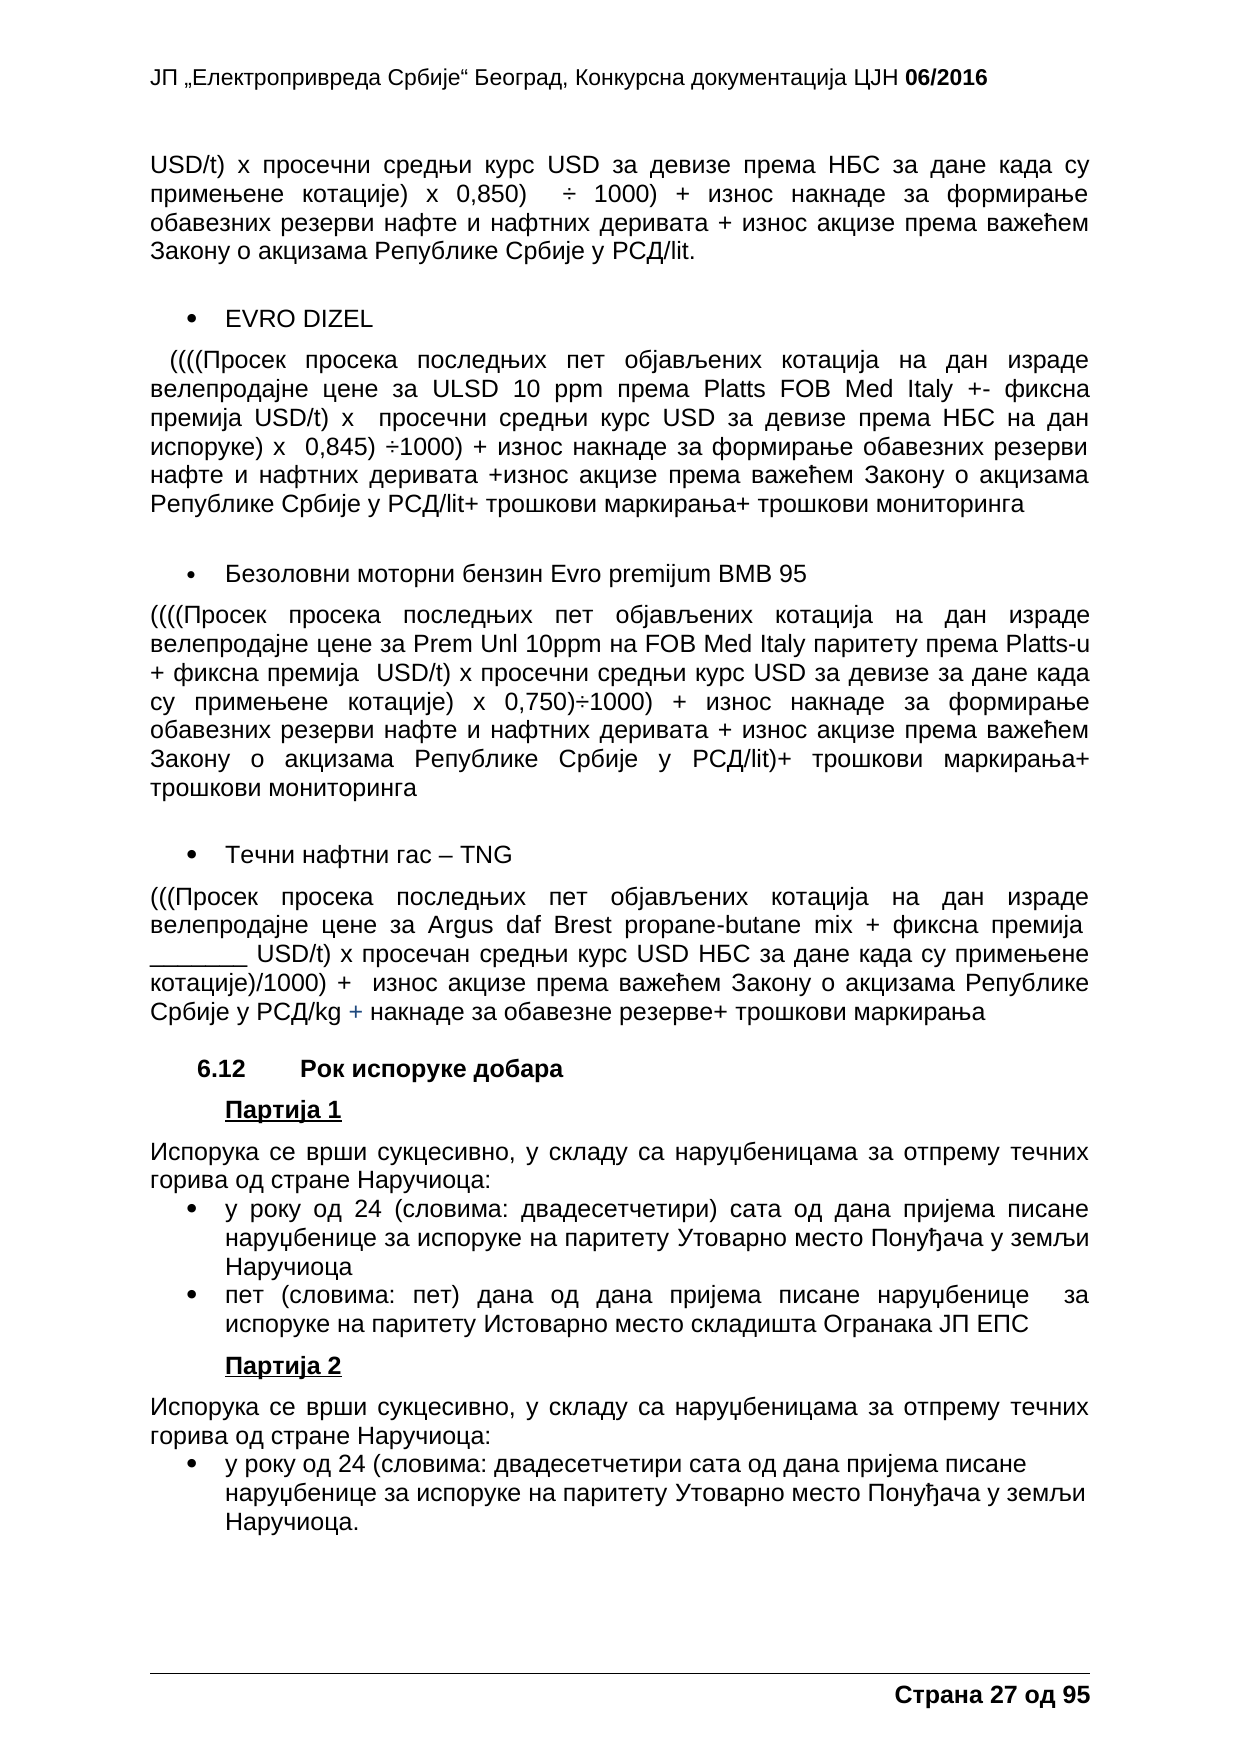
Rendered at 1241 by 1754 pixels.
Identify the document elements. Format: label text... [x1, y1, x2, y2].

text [150, 150, 1090, 265]
text Партија 1 [150, 1095, 1090, 1124]
text (((Просек просека последњих пет објављених котација на дан израде велепродајне цене за Аrgus daf Brest propane-butane mix + фиксна премија _______ USD/t) x просечан средњи курс USD НБС за дане када су примењене котације)/1000) + износ акцизе према важећем Закону о акцизама Републике Србије у РСД/kg + накнаде за обавезне резерве+ трошкови маркирања [150, 882, 1090, 1025]
list пет (словима: пет) дана од дана пријема писане наруџбенице за испоруке на паритету Истоварно место складишта Огранака ЈП ЕПС [187, 1281, 1090, 1338]
list у року од 24 (словима: двадесетчетири сата од дана пријема писане наруџбенице за испоруке на паритету Утоварно место Понуђача у земљи Наручиоца. [187, 1449, 1090, 1536]
list Бeзoлoвни мoтoрни бeнзин Evro premijum BMB 95 [187, 559, 1090, 588]
text ((((Просек просека последњих пет објављених котација на дан израде велепродајне цене за ULSD 10 ppm према Platts FOB Med Italy +- фиксна премија USD/t) x просечни средњи курс USD за девизе према НБС на дан испоруке) х 0,845) ÷1000) + износ накнаде за формирање обавезних резерви нафте и нафтних деривата +износ акцизе према важећем Закону о акцизама Републике Србије у РСД/lit+ трошкови маркирања+ трошкови мониторинга [150, 345, 1090, 518]
text Испорука се врши сукцесивно, у складу са наруџбеницама за отпрему течних горива од стране Наручиоца: [150, 1392, 1090, 1449]
text Испорука се врши сукцесивно, у складу са наруџбеницама за отпрему течних горива од стране Наручиоца: [150, 1137, 1090, 1194]
list у року од 24 (словима: двадесетчетири) сата од дана пријема писане наруџбенице за испоруке на паритету Утоварно место Понуђача у земљи Наручиоца [187, 1194, 1090, 1281]
text Партија 2 [225, 1351, 1090, 1379]
list Течни нафтни гас – TNG [187, 840, 1090, 869]
text ((((Просек просека последњих пет објављених котација на дан израде велепродајне цене за Prem Unl 10ppm на FOB Med Italy паритету према Platts-u + фиксна премија USD/t) х просечни средњи курс USD за девизе за дане када су примењене котације) х 0,750)÷1000) + износ накнаде за формирање обавезних резерви нафте и нафтних деривата + износ акцизе према важећем Закону о акцизама Републике Србије у РСД/lit)+ трошкови маркирања+ трошкови мониторинга [150, 600, 1090, 801]
list EVRO DIZEL [187, 304, 1090, 333]
list Рок испоруке добара [197, 1054, 1090, 1083]
